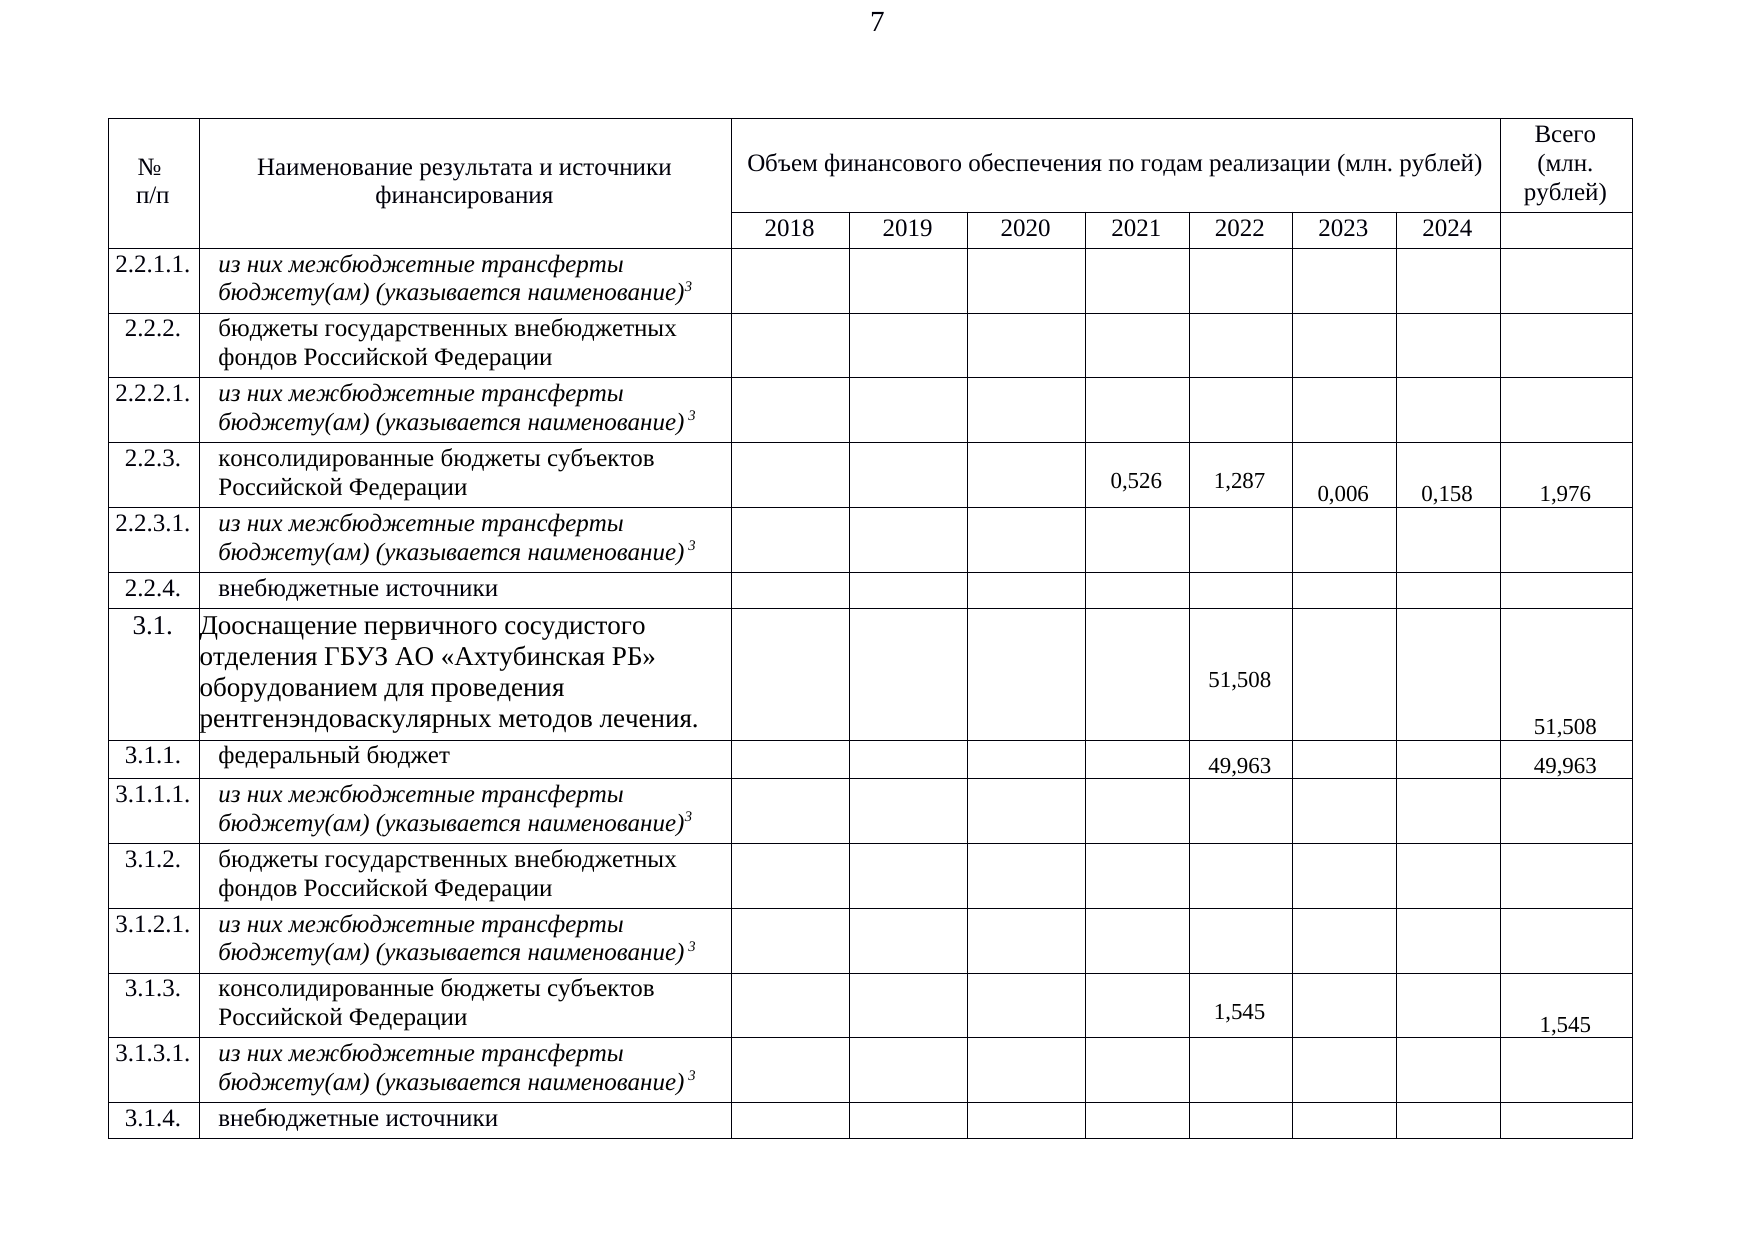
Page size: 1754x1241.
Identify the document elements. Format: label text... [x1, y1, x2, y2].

table_cell [1397, 609, 1500, 739]
table_cell [1190, 573, 1292, 608]
table_cell 2018 [732, 213, 849, 248]
table_cell 51,508 [1501, 609, 1632, 739]
table_header Наименование результата и источники финансирования [200, 119, 731, 248]
table_cell [850, 609, 967, 739]
table_cell 0,526 [1086, 443, 1189, 507]
table_cell [732, 609, 849, 739]
table_cell [1397, 378, 1500, 442]
table_cell [1086, 508, 1189, 572]
table_cell 3.1. [109, 609, 199, 739]
table_cell 2.2.2. [109, 314, 199, 377]
table_cell 2.2.3.1. [109, 508, 199, 572]
table_cell 3.1.1. [109, 741, 199, 778]
table_cell [732, 1103, 849, 1138]
table_cell из них межбюджетные трансферты бюджету(ам) (указывается наименование)3 [200, 779, 731, 843]
table_cell [968, 314, 1085, 377]
table_cell [1293, 573, 1396, 608]
table_cell [968, 249, 1085, 312]
table_cell 0,158 [1397, 443, 1500, 507]
table_cell [1086, 314, 1189, 377]
table_cell бюджеты государственных внебюджетных фондов Российской Федерации [200, 844, 731, 908]
table_cell [1501, 573, 1632, 608]
table_cell из них межбюджетные трансферты бюджету(ам) (указывается наименование)3 [200, 249, 731, 312]
table_cell [968, 573, 1085, 608]
table_cell [1190, 249, 1292, 312]
table_cell [850, 443, 967, 507]
table_cell внебюджетные источники [200, 1103, 731, 1138]
table_cell Дооснащение первичного сосудистого отделения ГБУЗ АО «Ахтубинская РБ» оборудованием для проведения рентгенэндоваскулярных методов лечения. [200, 609, 731, 739]
table_cell 2021 [1086, 213, 1189, 248]
table_cell [1086, 249, 1189, 312]
table_cell [968, 779, 1085, 843]
table_cell [732, 909, 849, 972]
table_cell 3.1.3. [109, 974, 199, 1037]
table_cell [1086, 573, 1189, 608]
table_cell [968, 741, 1085, 778]
table_cell [732, 974, 849, 1037]
table_cell 2024 [1397, 213, 1500, 248]
table_cell [1190, 909, 1292, 972]
table_cell [1501, 249, 1632, 312]
table_cell [1086, 1038, 1189, 1102]
table_cell [1190, 378, 1292, 442]
table_cell [1086, 974, 1189, 1037]
table_cell [1501, 909, 1632, 972]
table_cell 49,963 [1501, 741, 1632, 778]
table_cell 2.2.3. [109, 443, 199, 507]
table_cell [1397, 314, 1500, 377]
table_cell [1190, 508, 1292, 572]
table_header Всего (млн. рублей) [1501, 119, 1632, 212]
table_cell [1293, 508, 1396, 572]
table_cell [732, 741, 849, 778]
table_cell из них межбюджетные трансферты бюджету(ам) (указывается наименование) 3 [200, 909, 731, 972]
table_cell [1086, 909, 1189, 972]
table_cell [732, 573, 849, 608]
table_cell [732, 1038, 849, 1102]
table_cell [968, 443, 1085, 507]
table_cell внебюджетные источники [200, 573, 731, 608]
table_cell 2022 [1190, 213, 1292, 248]
table_cell [1397, 1103, 1500, 1138]
table_cell [968, 909, 1085, 972]
table_cell [1086, 609, 1189, 739]
table_cell [968, 508, 1085, 572]
table_cell из них межбюджетные трансферты бюджету(ам) (указывается наименование) 3 [200, 378, 731, 442]
table_cell [1397, 573, 1500, 608]
table_cell [850, 909, 967, 972]
table_cell [1397, 249, 1500, 312]
table_cell [732, 508, 849, 572]
table_cell 1,545 [1190, 974, 1292, 1037]
table_cell [1397, 909, 1500, 972]
table_cell 49,963 [1190, 741, 1292, 778]
table_cell [1086, 779, 1189, 843]
table_cell [1397, 974, 1500, 1037]
table_cell [1086, 1103, 1189, 1138]
table_cell [968, 609, 1085, 739]
table_cell 3.1.1.1. [109, 779, 199, 843]
table_cell [850, 844, 967, 908]
table_cell [1501, 378, 1632, 442]
table_cell [850, 573, 967, 608]
table_cell 2.2.1.1. [109, 249, 199, 312]
table_cell 2023 [1293, 213, 1396, 248]
table_cell 2020 [968, 213, 1085, 248]
table_cell [732, 844, 849, 908]
table_cell бюджеты государственных внебюджетных фондов Российской Федерации [200, 314, 731, 377]
table_cell [1293, 314, 1396, 377]
table_cell [1293, 741, 1396, 778]
table_cell [850, 974, 967, 1037]
table_cell [1501, 1103, 1632, 1138]
table_cell [732, 779, 849, 843]
table_cell [968, 974, 1085, 1037]
table_cell [732, 378, 849, 442]
table_cell [732, 249, 849, 312]
table_cell 3.1.2. [109, 844, 199, 908]
table_cell [1293, 1103, 1396, 1138]
table_cell федеральный бюджет [200, 741, 731, 778]
table_cell [1501, 1038, 1632, 1102]
table_cell [1086, 741, 1189, 778]
table_cell [850, 741, 967, 778]
table_cell [850, 779, 967, 843]
table_cell [968, 844, 1085, 908]
table_cell [1293, 779, 1396, 843]
table_cell [1293, 609, 1396, 739]
table_cell [1397, 779, 1500, 843]
table_cell 1,287 [1190, 443, 1292, 507]
table_cell [732, 443, 849, 507]
table_cell [1397, 844, 1500, 908]
table_cell [850, 508, 967, 572]
table_cell [1293, 844, 1396, 908]
table_cell 2.2.4. [109, 573, 199, 608]
table_cell [1501, 508, 1632, 572]
table_cell [1190, 844, 1292, 908]
table_cell [1293, 974, 1396, 1037]
table_cell [1190, 314, 1292, 377]
table_cell [1086, 844, 1189, 908]
table_cell [850, 314, 967, 377]
table_cell 2.2.2.1. [109, 378, 199, 442]
table_cell [968, 1038, 1085, 1102]
table_cell [850, 1038, 967, 1102]
table_cell 2019 [850, 213, 967, 248]
table_cell [850, 378, 967, 442]
table_cell [1501, 779, 1632, 843]
table_cell [1397, 1038, 1500, 1102]
table_cell [1397, 508, 1500, 572]
table_header Объем финансового обеспечения по годам реализации (млн. рублей) [732, 119, 1500, 212]
table_cell консолидированные бюджеты субъектов Российской Федерации [200, 443, 731, 507]
table_cell [1293, 909, 1396, 972]
table_cell [1397, 741, 1500, 778]
table_cell [1293, 1038, 1396, 1102]
table_cell [1293, 378, 1396, 442]
table_cell [1501, 213, 1632, 248]
table_cell 3.1.3.1. [109, 1038, 199, 1102]
table_cell [1190, 779, 1292, 843]
table_cell [1501, 314, 1632, 377]
table_cell 3.1.4. [109, 1103, 199, 1138]
table_cell [850, 1103, 967, 1138]
table_cell [1086, 378, 1189, 442]
table_cell 0,006 [1293, 443, 1396, 507]
table_cell [968, 1103, 1085, 1138]
table_cell 3.1.2.1. [109, 909, 199, 972]
table_cell [1293, 249, 1396, 312]
table_cell из них межбюджетные трансферты бюджету(ам) (указывается наименование) 3 [200, 1038, 731, 1102]
table_cell 1,545 [1501, 974, 1632, 1037]
table_cell [850, 249, 967, 312]
table_cell из них межбюджетные трансферты бюджету(ам) (указывается наименование) 3 [200, 508, 731, 572]
table_header № п/п [109, 119, 199, 248]
table_cell консолидированные бюджеты субъектов Российской Федерации [200, 974, 731, 1037]
table_cell [1190, 1103, 1292, 1138]
table_cell [968, 378, 1085, 442]
table_cell [1190, 1038, 1292, 1102]
table_cell 1,976 [1501, 443, 1632, 507]
table_cell [732, 314, 849, 377]
table_cell 51,508 [1190, 609, 1292, 739]
table_cell [1501, 844, 1632, 908]
